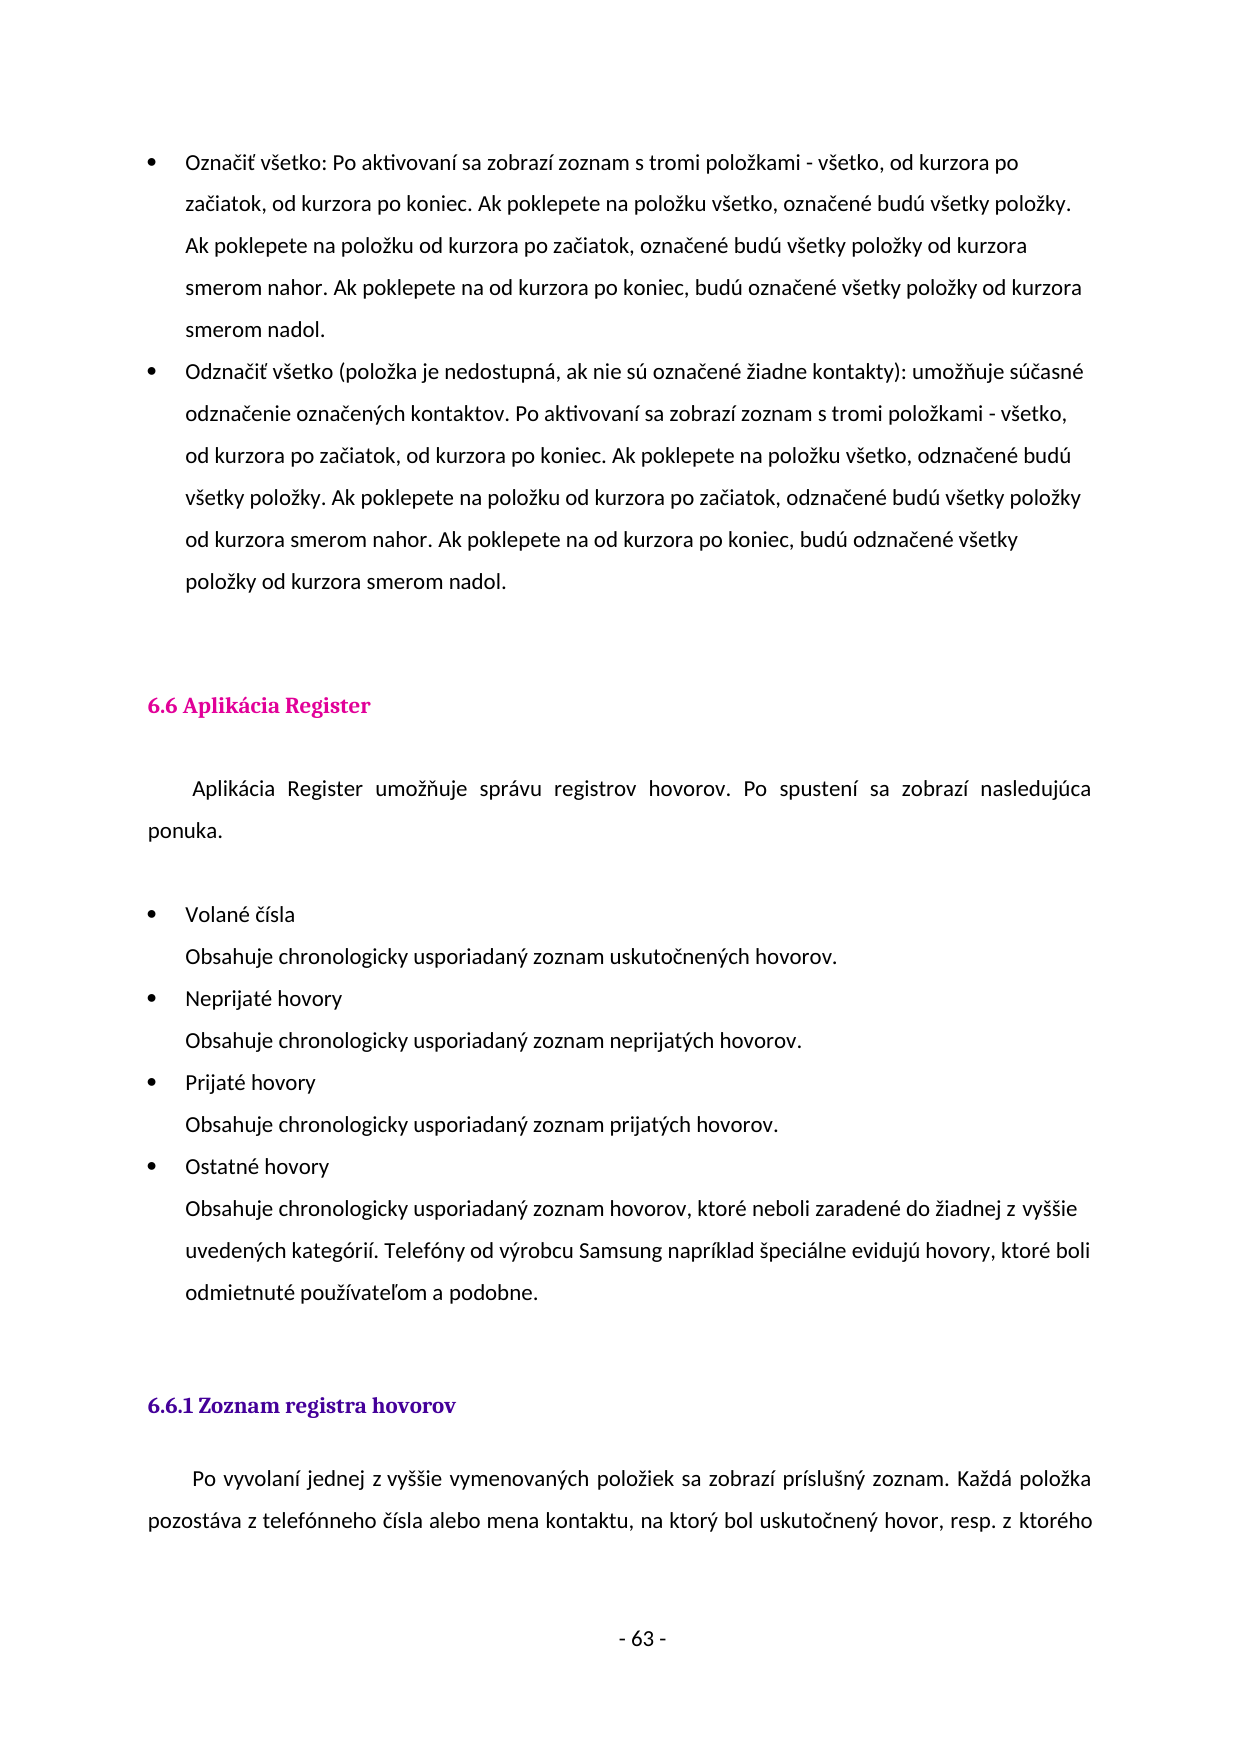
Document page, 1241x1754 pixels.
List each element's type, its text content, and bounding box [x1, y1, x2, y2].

list Označiť všetko: Po aktivovaní sa zobrazí zoznam s tromi položkami - všetko, od kurzora po začiatok, od kurzora po koniec. Ak poklepete na položku všetko, označené budú všetky položky. Ak poklepete na položku od kurzora po začiatok, označené budú všetky položky od kurzora smerom nahor. Ak poklepete na od kurzora po koniec, budú označené všetky položky od kurzora smerom nadol. [148, 148, 1093, 343]
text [148, 1464, 1093, 1534]
list Prijaté hovory Obsahuje chronologicky usporiadaný zoznam prijatých hovorov. [148, 1068, 1093, 1138]
text Aplikácia Register umožňuje správu registrov hovorov. Po spustení sa zobrazí nasledujúca ponuka. [148, 774, 1093, 844]
list Ostatné hovory Obsahuje chronologicky usporiadaný zoznam hovorov, ktoré neboli zaradené do žiadnej z vyššie uvedených kategórií. Telefóny od výrobcu Samsung napríklad špeciálne evidujú hovory, ktoré boli odmietnuté používateľom a podobne. [148, 1152, 1093, 1306]
list Odznačiť všetko (položka je nedostupná, ak nie sú označené žiadne kontakty): umožňuje súčasné odznačenie označených kontaktov. Po aktivovaní sa zobrazí zoznam s tromi položkami - všetko, od kurzora po začiatok, od kurzora po koniec. Ak poklepete na položku všetko, odznačené budú všetky položky. Ak poklepete na položku od kurzora po začiatok, odznačené budú všetky položky od kurzora smerom nahor. Ak poklepete na od kurzora po koniec, budú odznačené všetky položky od kurzora smerom nadol. [148, 357, 1093, 595]
list Neprijaté hovory Obsahuje chronologicky usporiadaný zoznam neprijatých hovorov. [148, 984, 1093, 1054]
subtitle Aplikácia Register [148, 693, 1093, 719]
subtitle Zoznam registra hovorov [148, 1393, 1093, 1419]
list Volané čísla Obsahuje chronologicky usporiadaný zoznam uskutočnených hovorov. [148, 900, 1093, 970]
